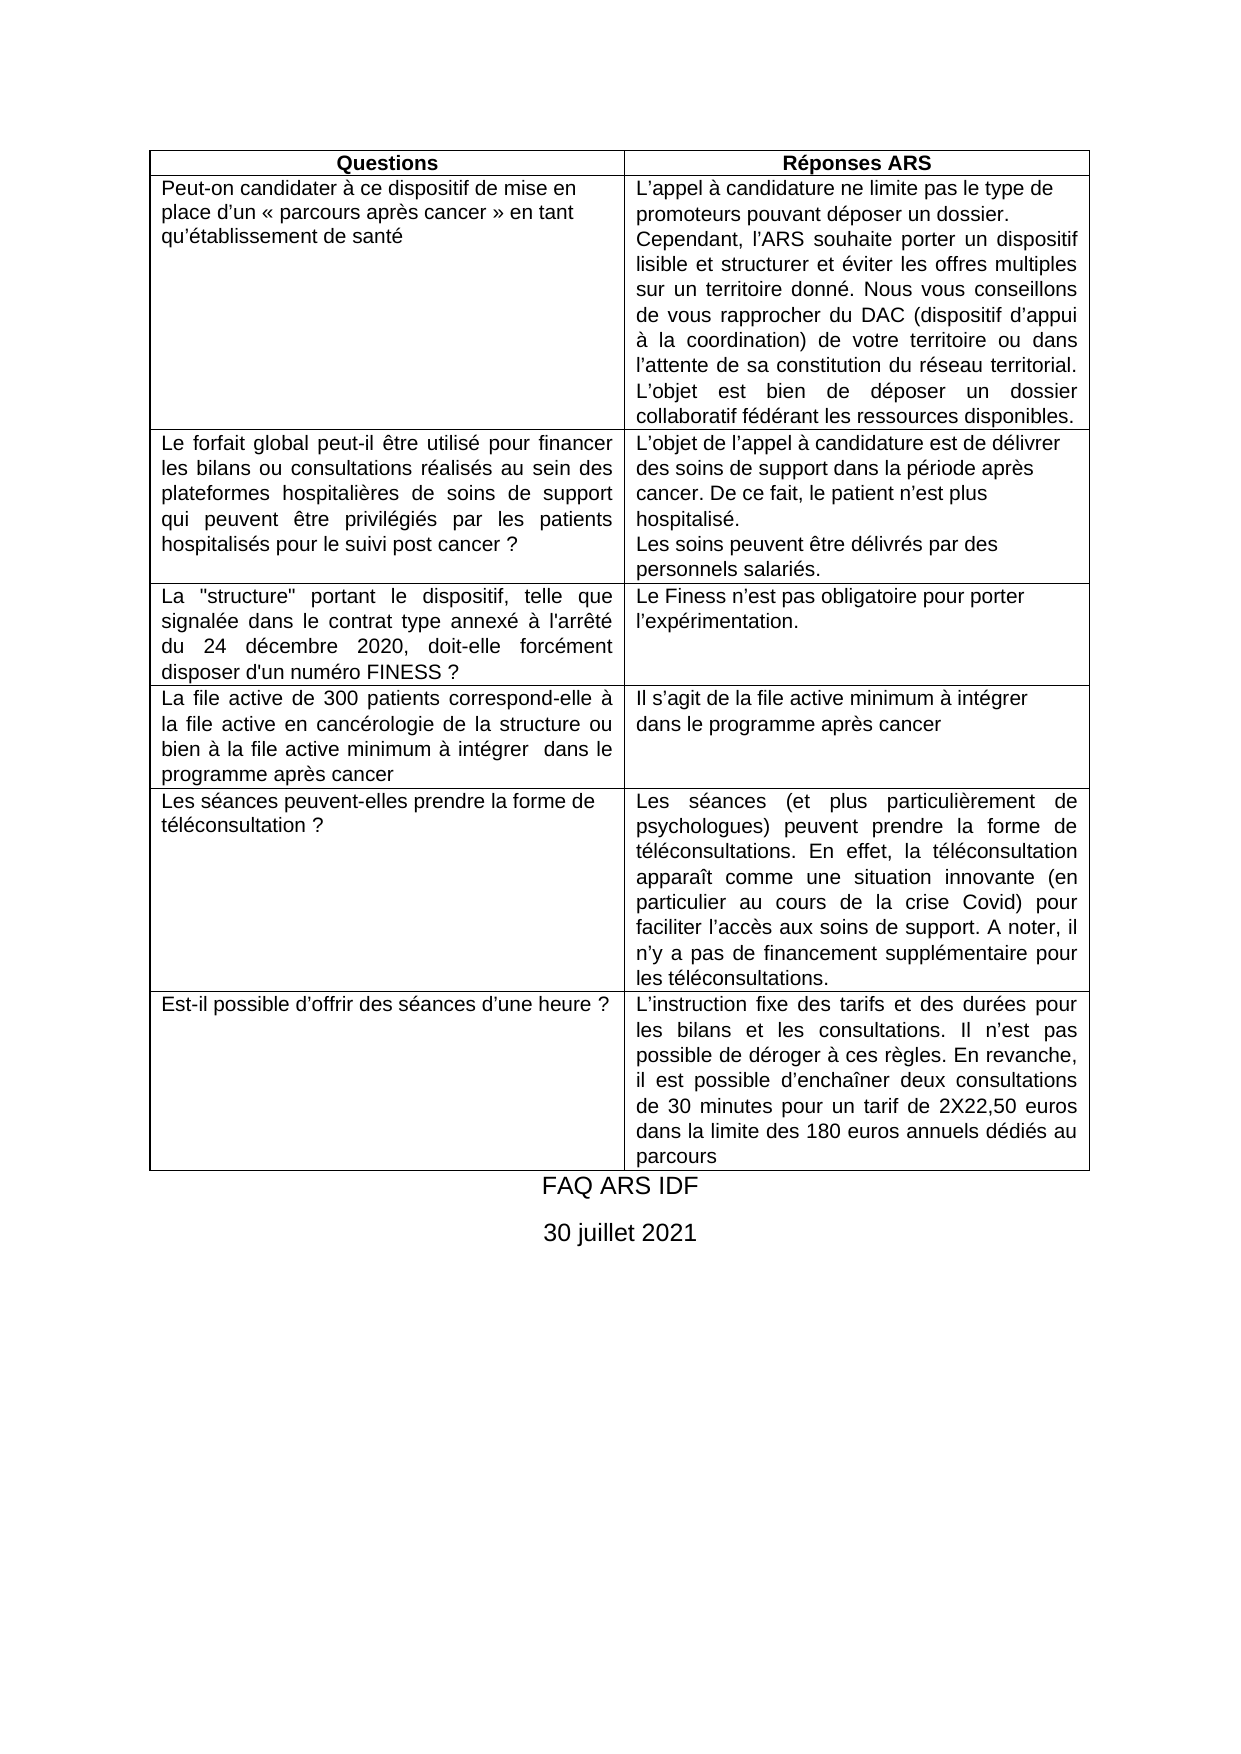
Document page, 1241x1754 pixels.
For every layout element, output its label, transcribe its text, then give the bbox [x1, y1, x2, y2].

table_header Questions [151, 151, 624, 175]
table_cell L’instruction fixe des tarifs et des durées pour les bilans et les consultations. Il n’est pas possible de déroger à ces règles. En revanche, il est possible d’enchaîner deux consultations de 30 minutes pour un tarif de 2X22,50 euros dans la limite des 180 euros annuels dédiés au parcours [625, 992, 1089, 1170]
table_cell Le Finess n’est pas obligatoire pour porter l’expérimentation. [625, 584, 1089, 685]
table_header Réponses ARS [625, 151, 1089, 175]
text FAQ ARS IDF [150, 1171, 1090, 1199]
table_cell Peut-on candidater à ce dispositif de mise en place d’un « parcours après cancer » en tant qu’établissement de santé [151, 176, 624, 429]
text 30 juillet 2021 [150, 1218, 1090, 1247]
table_cell L’appel à candidature ne limite pas le type de promoteurs pouvant déposer un dossier. Cependant, l’ARS souhaite porter un dispositif lisible et structurer et éviter les offres multiples sur un territoire donné. Nous vous conseillons de vous rapprocher du DAC (dispositif d’appui à la coordination) de votre territoire ou dans l’attente de sa constitution du réseau territorial. L’objet est bien de déposer un dossier collaboratif fédérant les ressources disponibles. [625, 176, 1089, 429]
table_cell La file active de 300 patients correspond-elle à la file active en cancérologie de la structure ou bien à la file active minimum à intégrer dans le programme après cancer [151, 686, 624, 787]
table_cell Est-il possible d’offrir des séances d’une heure ? [151, 992, 624, 1170]
table_cell Le forfait global peut-il être utilisé pour financer les bilans ou consultations réalisés au sein des plateformes hospitalières de soins de support qui peuvent être privilégiés par les patients hospitalisés pour le suivi post cancer ? [151, 430, 624, 582]
table_cell Les séances peuvent-elles prendre la forme de téléconsultation ? [151, 789, 624, 991]
table_cell L’objet de l’appel à candidature est de délivrer des soins de support dans la période après cancer. De ce fait, le patient n’est plus hospitalisé. Les soins peuvent être délivrés par des personnels salariés. [625, 430, 1089, 582]
table_cell La "structure" portant le dispositif, telle que signalée dans le contrat type annexé à l'arrêté du 24 décembre 2020, doit-elle forcément disposer d'un numéro FINESS ? [151, 584, 624, 685]
table_cell Il s’agit de la file active minimum à intégrer dans le programme après cancer [625, 686, 1089, 787]
table_cell Les séances (et plus particulièrement de psychologues) peuvent prendre la forme de téléconsultations. En effet, la téléconsultation apparaît comme une situation innovante (en particulier au cours de la crise Covid) pour faciliter l’accès aux soins de support. A noter, il n’y a pas de financement supplémentaire pour les téléconsultations. [625, 789, 1089, 991]
